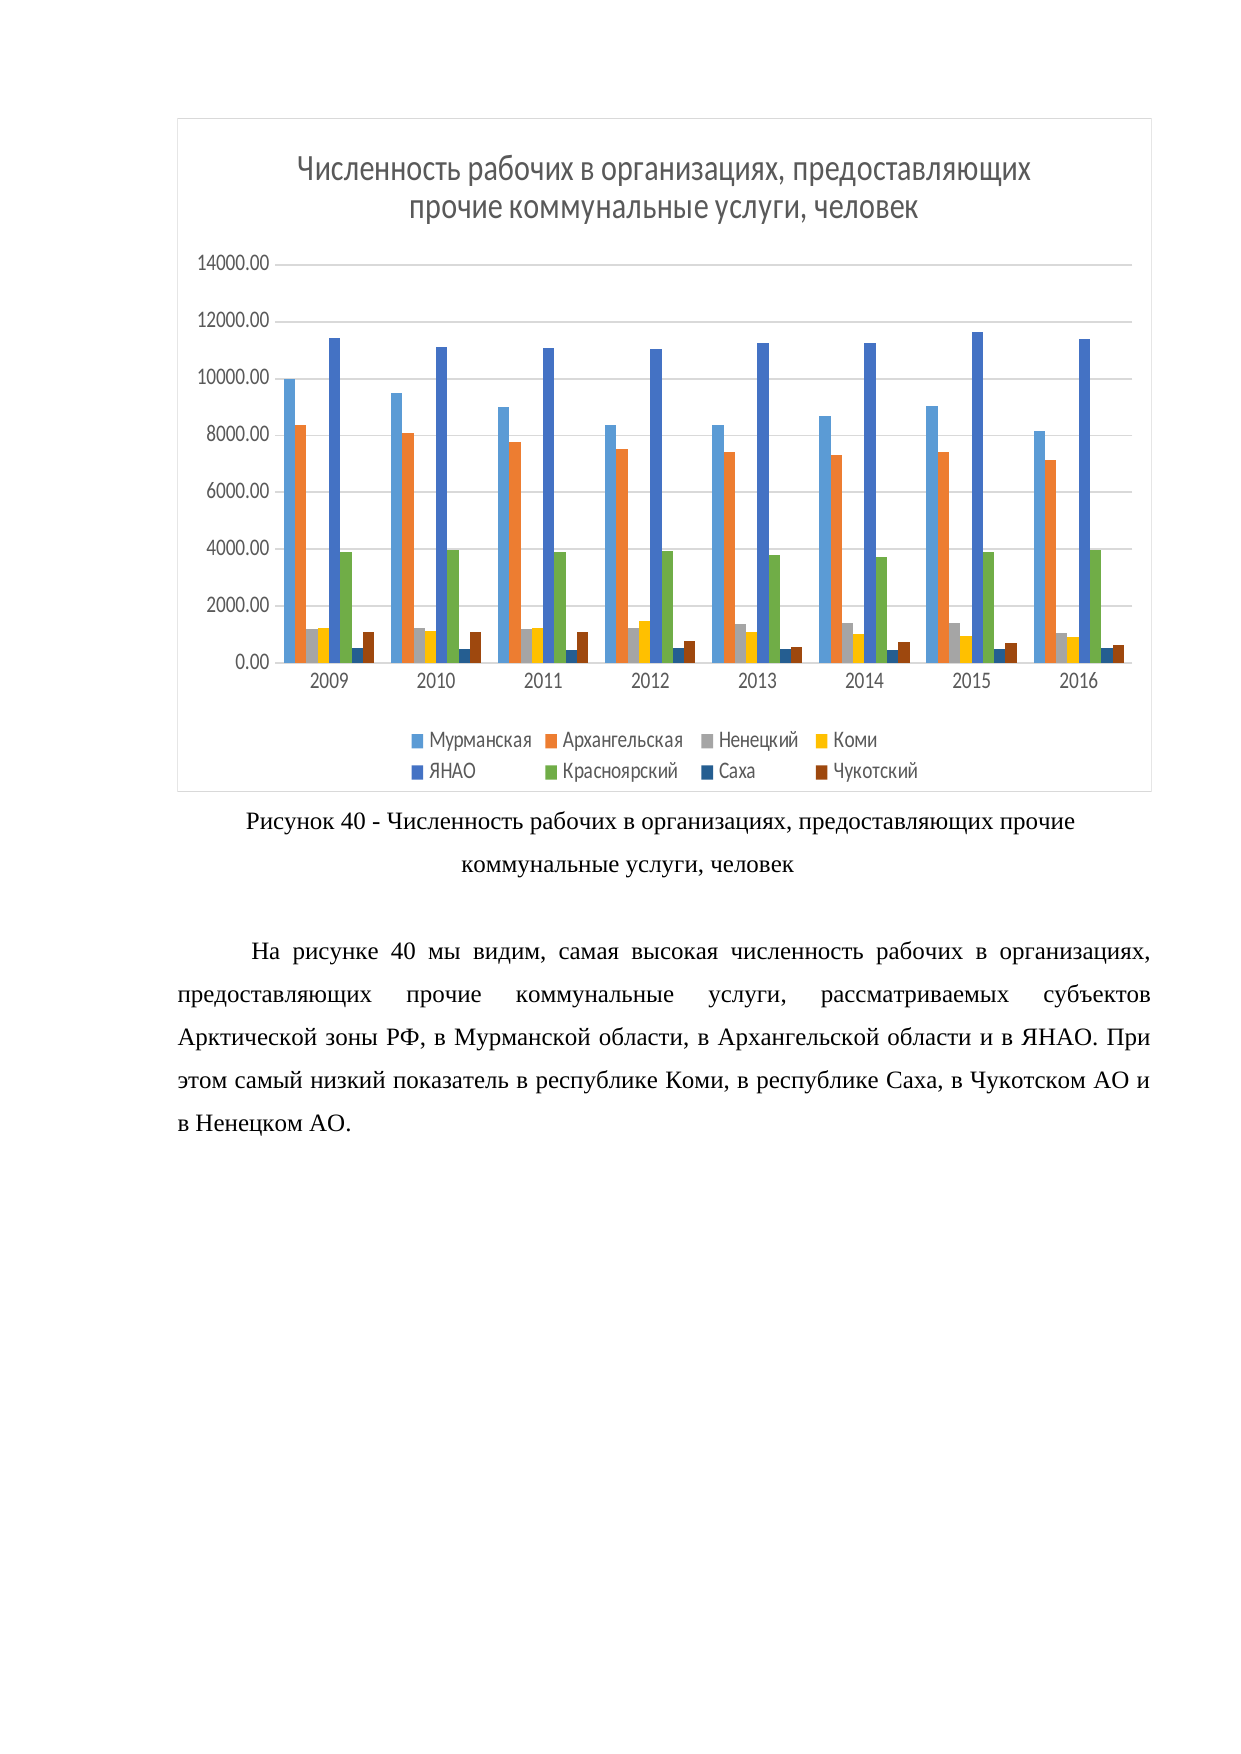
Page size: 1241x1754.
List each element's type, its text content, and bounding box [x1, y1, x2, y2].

text На рисунке 40 мы видим, самая высокая численность рабочих в организациях, предоставляющих прочие коммунальные услуги, рассматриваемых субъектов Арктической зоны РФ, в Мурманской области, в Архангельской области и в ЯНАО. При этом самый низкий показатель в республике Коми, в республике Саха, в Чукотском АО и в Ненецком АО. [177, 936, 1152, 1137]
text Рисунок 40 - Численность рабочих в организациях, предоставляющих прочие коммунальные услуги, человек [103, 806, 1152, 878]
